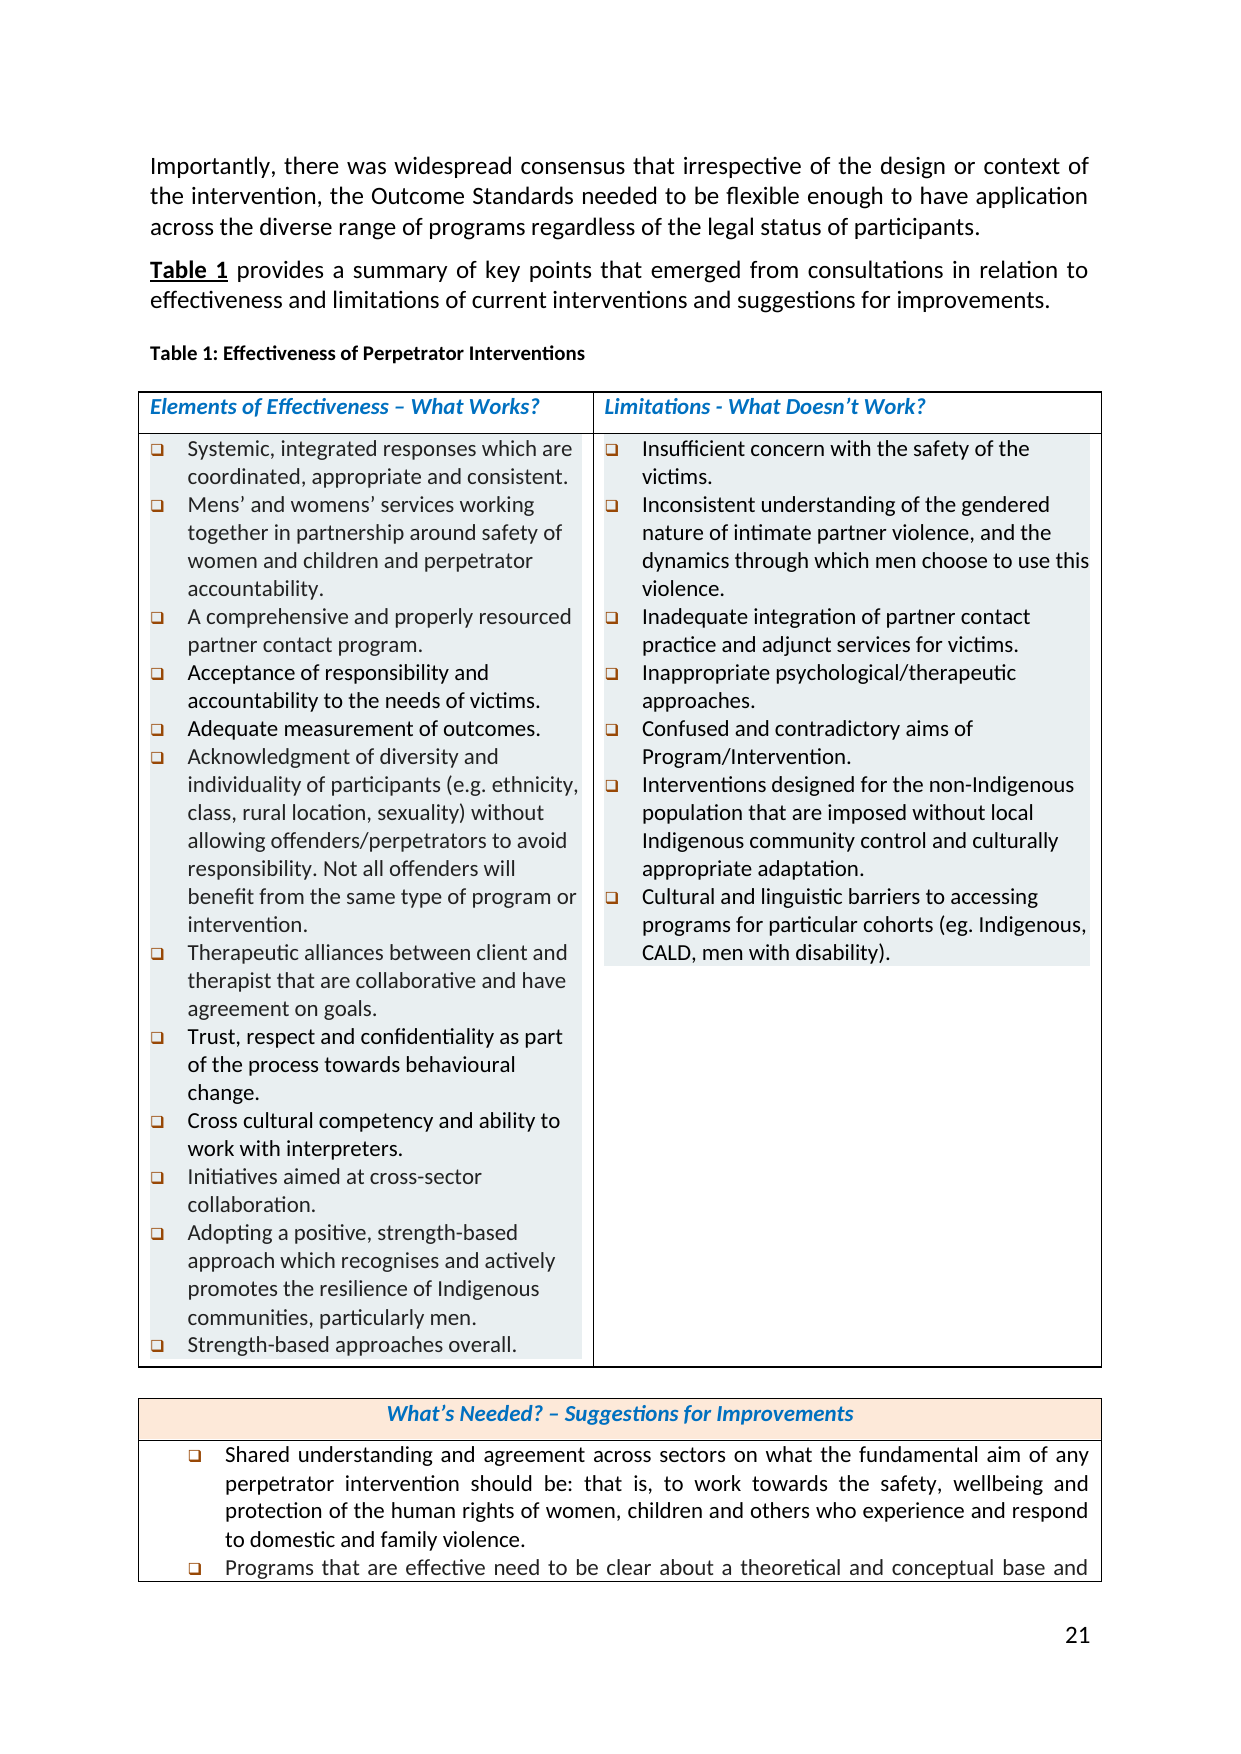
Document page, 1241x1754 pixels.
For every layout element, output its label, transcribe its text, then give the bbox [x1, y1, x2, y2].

text Table 1: Effectiveness of Perpetrator Interventions [150, 341, 1090, 366]
table_header Limitations - What Doesn’t Work? [594, 393, 1101, 433]
table_cell Insufficient concern with the safety of the victims. Inconsistent understanding of the gendered nature of intimate partner violence, and the dynamics through which men choose to use this violence. Inadequate integration of partner contact practice and adjunct services for victims. Inappropriate psychological/therapeutic approaches. Confused and contradictory aims of Program/Intervention. Interventions designed for the non-Indigenous population that are imposed without local Indigenous community control and culturally appropriate adaptation. Cultural and linguistic barriers to accessing programs for particular cohorts (eg. Indigenous, CALD, men with disability). [594, 434, 1101, 1366]
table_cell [139, 1441, 1101, 1581]
table_header What’s Needed? – Suggestions for Improvements [139, 1399, 1101, 1439]
table_cell Systemic, integrated responses which are coordinated, appropriate and consistent. Mens’ and womens’ services working together in partnership around safety of women and children and perpetrator accountability. A comprehensive and properly resourced partner contact program. Acceptance of responsibility and accountability to the needs of victims. Adequate measurement of outcomes. Acknowledgment of diversity and individuality of participants (e.g. ethnicity, class, rural location, sexuality) without allowing offenders/perpetrators to avoid responsibility. Not all offenders will benefit from the same type of program or intervention. Therapeutic alliances between client and therapist that are collaborative and have agreement on goals. Trust, respect and confidentiality as part of the process towards behavioural change. Cross cultural competency and ability to work with interpreters. Initiatives aimed at cross-sector collaboration. Adopting a positive, strength-based approach which recognises and actively promotes the resilience of Indigenous communities, particularly men. Strength-based approaches overall. [139, 434, 593, 1366]
text Table 1 provides a summary of key points that emerged from consultations in relation to effectiveness and limitations of current interventions and suggestions for improvements. [150, 254, 1090, 315]
table_header Elements of Effectiveness – What Works? [139, 393, 593, 433]
text Importantly, there was widespread consensus that irrespective of the design or context of the intervention, the Outcome Standards needed to be flexible enough to have application across the diverse range of programs regardless of the legal status of participants. [150, 150, 1090, 242]
